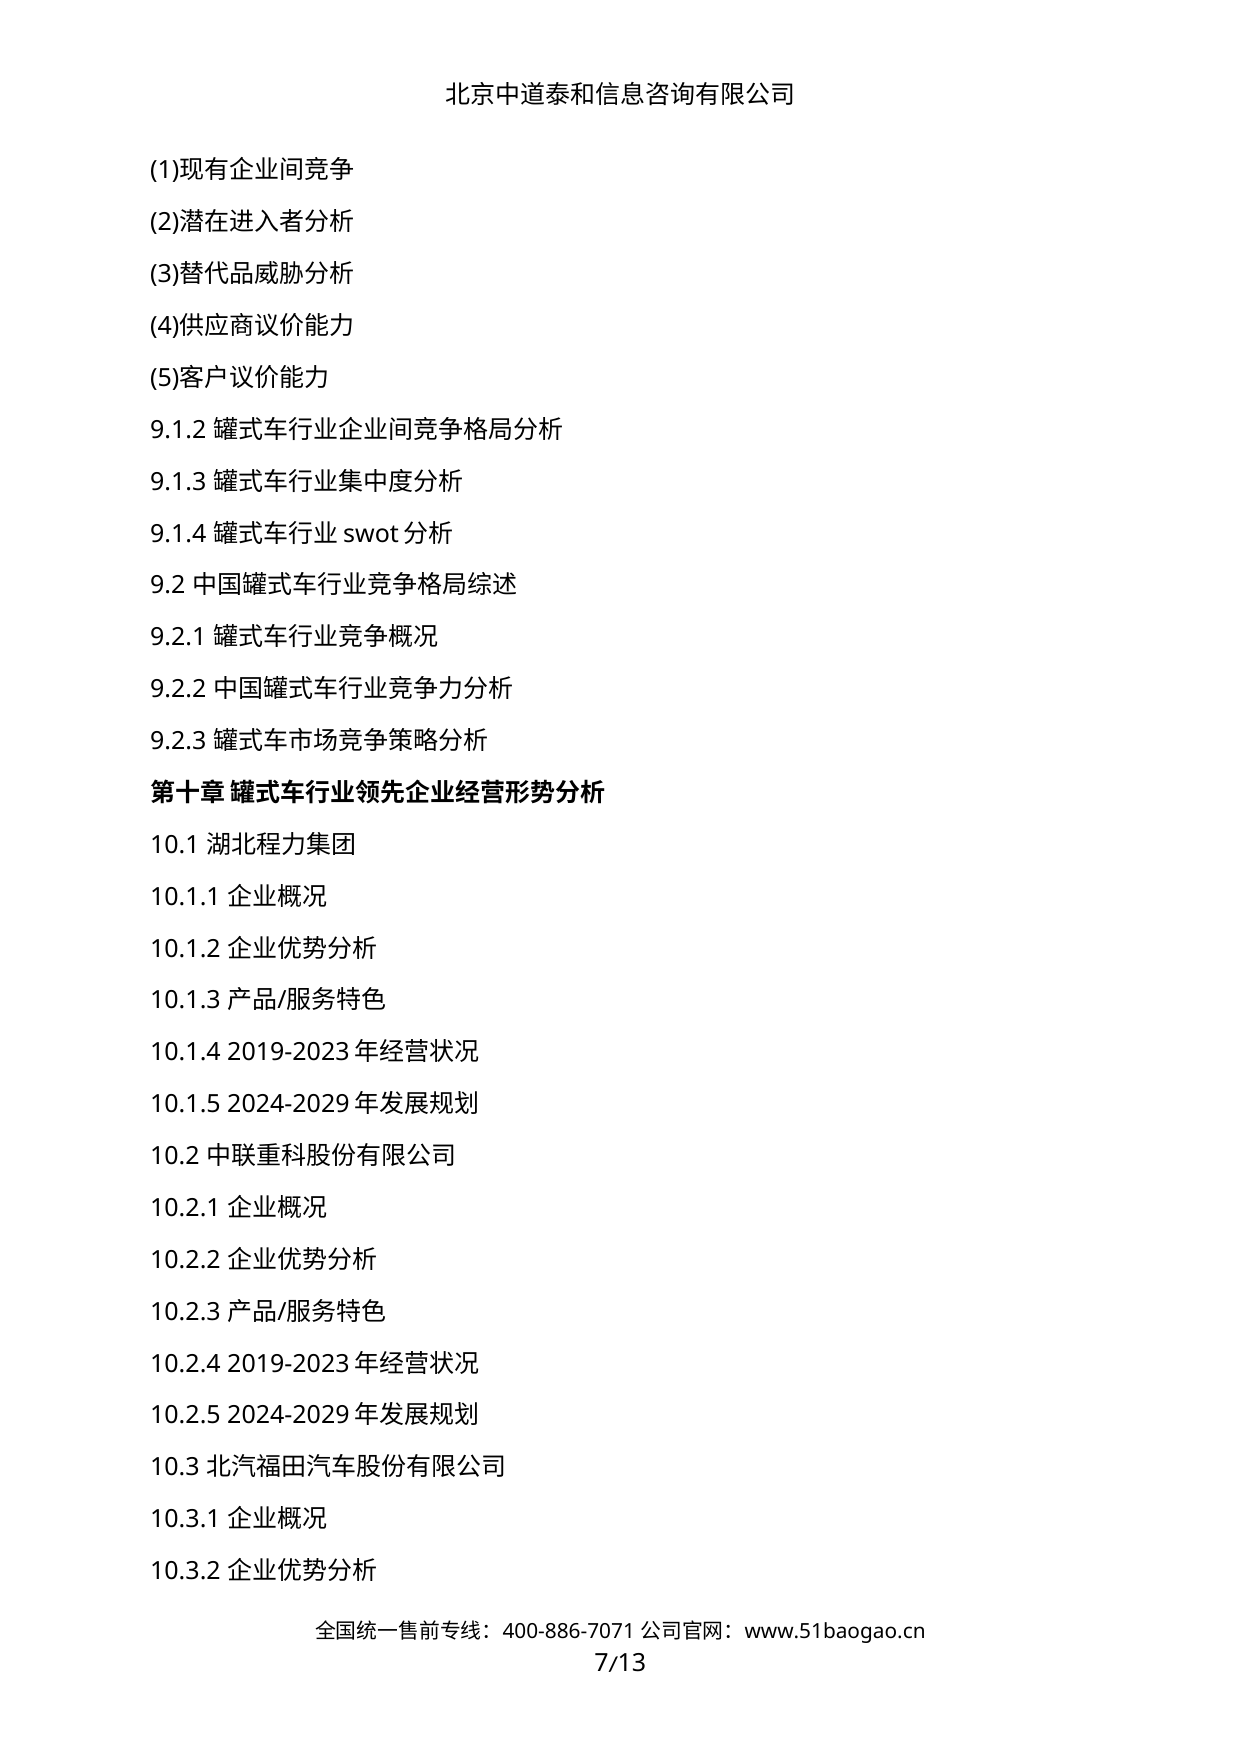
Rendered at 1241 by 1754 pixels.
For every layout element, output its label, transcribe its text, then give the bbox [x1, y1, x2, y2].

text 10.2.4 2019-2023年经营状况 [150, 1343, 1090, 1379]
text 10.1.2 企业优势分析 [150, 928, 1090, 964]
text 9.1.4 罐式车行业swot分析 [150, 513, 1090, 549]
text 10.1.3 产品/服务特色 [150, 980, 1090, 1016]
text 9.1.2 罐式车行业企业间竞争格局分析 [150, 409, 1090, 446]
text 10.2.2 企业优势分析 [150, 1239, 1090, 1276]
text 10.3.2 企业优势分析 [150, 1551, 1090, 1587]
text 10.1 湖北程力集团 [150, 824, 1090, 861]
text 10.3 北汽福田汽车股份有限公司 [150, 1447, 1090, 1483]
text 第十章 罐式车行业领先企业经营形势分析 [150, 772, 1090, 809]
text (4)供应商议价能力 [150, 306, 1090, 342]
text 10.2.5 2024-2029年发展规划 [150, 1395, 1090, 1431]
text 9.2 中国罐式车行业竞争格局综述 [150, 565, 1090, 601]
text 10.3.1 企业概况 [150, 1499, 1090, 1535]
text (5)客户议价能力 [150, 357, 1090, 394]
text 10.2.1 企业概况 [150, 1187, 1090, 1224]
text 9.2.2 中国罐式车行业竞争力分析 [150, 669, 1090, 705]
text 9.1.3 罐式车行业集中度分析 [150, 461, 1090, 497]
text (1)现有企业间竞争 [150, 150, 1090, 186]
text (3)替代品威胁分析 [150, 254, 1090, 290]
text (2)潜在进入者分析 [150, 202, 1090, 238]
text 10.2 中联重科股份有限公司 [150, 1136, 1090, 1172]
text 10.1.4 2019-2023年经营状况 [150, 1032, 1090, 1068]
text 9.2.1 罐式车行业竞争概况 [150, 617, 1090, 653]
text 10.2.3 产品/服务特色 [150, 1291, 1090, 1327]
text 10.1.1 企业概况 [150, 876, 1090, 912]
text 10.1.5 2024-2029年发展规划 [150, 1084, 1090, 1120]
text 9.2.3 罐式车市场竞争策略分析 [150, 721, 1090, 757]
